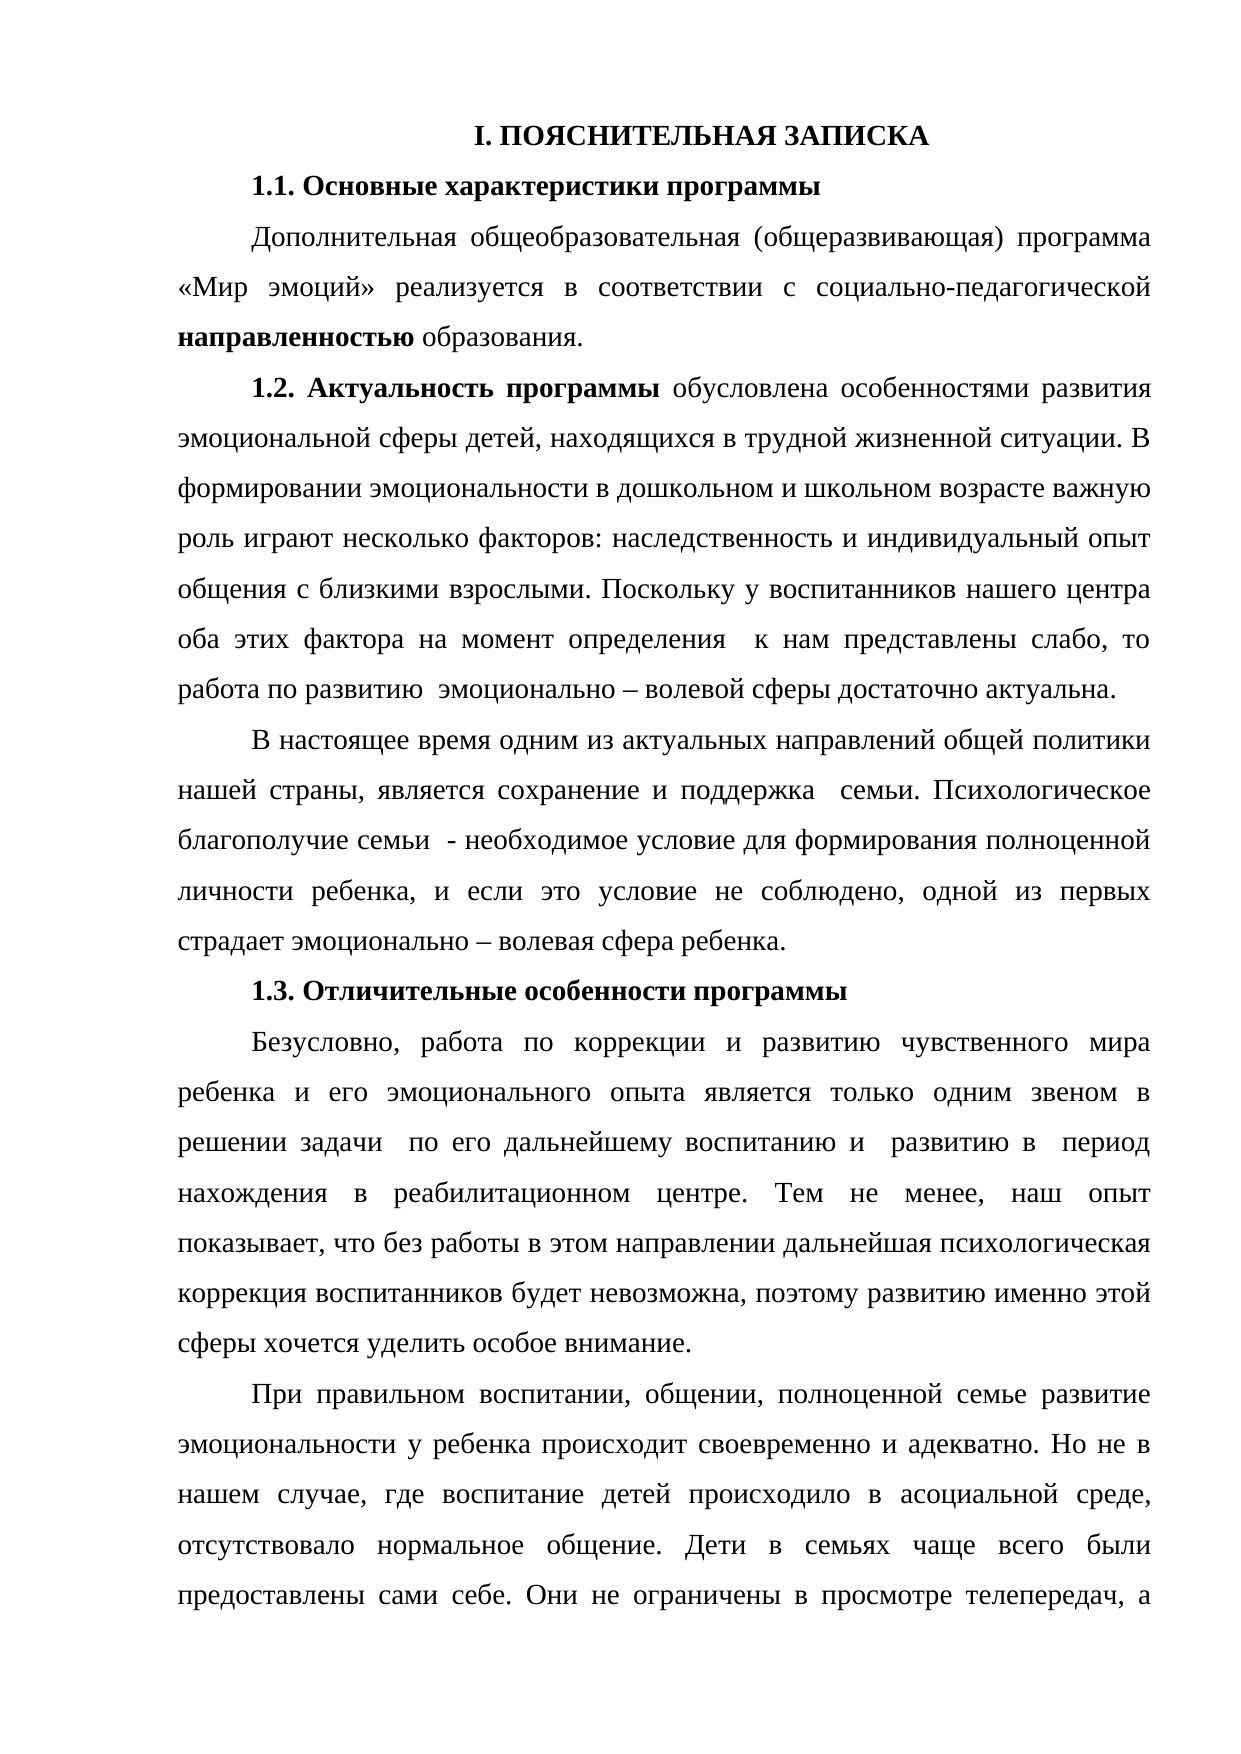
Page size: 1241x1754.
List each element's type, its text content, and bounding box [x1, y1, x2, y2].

text 1.1. Основные характеристики программы [177, 168, 1152, 202]
text 1.2. Актуальность программы обусловлена особенностями развития эмоциональной сферы детей, находящихся в трудной жизненной ситуации. В формировании эмоциональности в дошкольном и школьном возрасте важную роль играют несколько факторов: наследственность и индивидуальный опыт общения с близкими взрослыми. Поскольку у воспитанников нашего центра оба этих фактора на момент определения к нам представлены слабо, то работа по развитию эмоционально – волевой сферы достаточно актуальна. [177, 370, 1152, 705]
text В настоящее время одним из актуальных направлений общей политики нашей страны, является сохранение и поддержка семьи. Психологическое благополучие семьи - необходимое условие для формирования полноценной личности ребенка, и если это условие не соблюдено, одной из первых страдает эмоционально – волевая сфера ребенка. [177, 722, 1152, 957]
text I. ПОЯСНИТЕЛЬНАЯ ЗАПИСКА [177, 118, 1152, 152]
text Безусловно, работа по коррекции и развитию чувственного мира ребенка и его эмоционального опыта является только одним звеном в решении задачи по его дальнейшему воспитанию и развитию в период нахождения в реабилитационном центре. Тем не менее, наш опыт показывает, что без работы в этом направлении дальнейшая психологическая коррекция воспитанников будет невозможна, поэтому развитию именно этой сферы хочется уделить особое внимание. [177, 1024, 1152, 1359]
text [177, 1376, 1152, 1611]
text Дополнительная общеобразовательная (общеразвивающая) программа «Мир эмоций» реализуется в соответствии с социально-педагогической направленностью образования. [177, 219, 1152, 353]
text 1.3. Отличительные особенности программы [177, 973, 1152, 1007]
